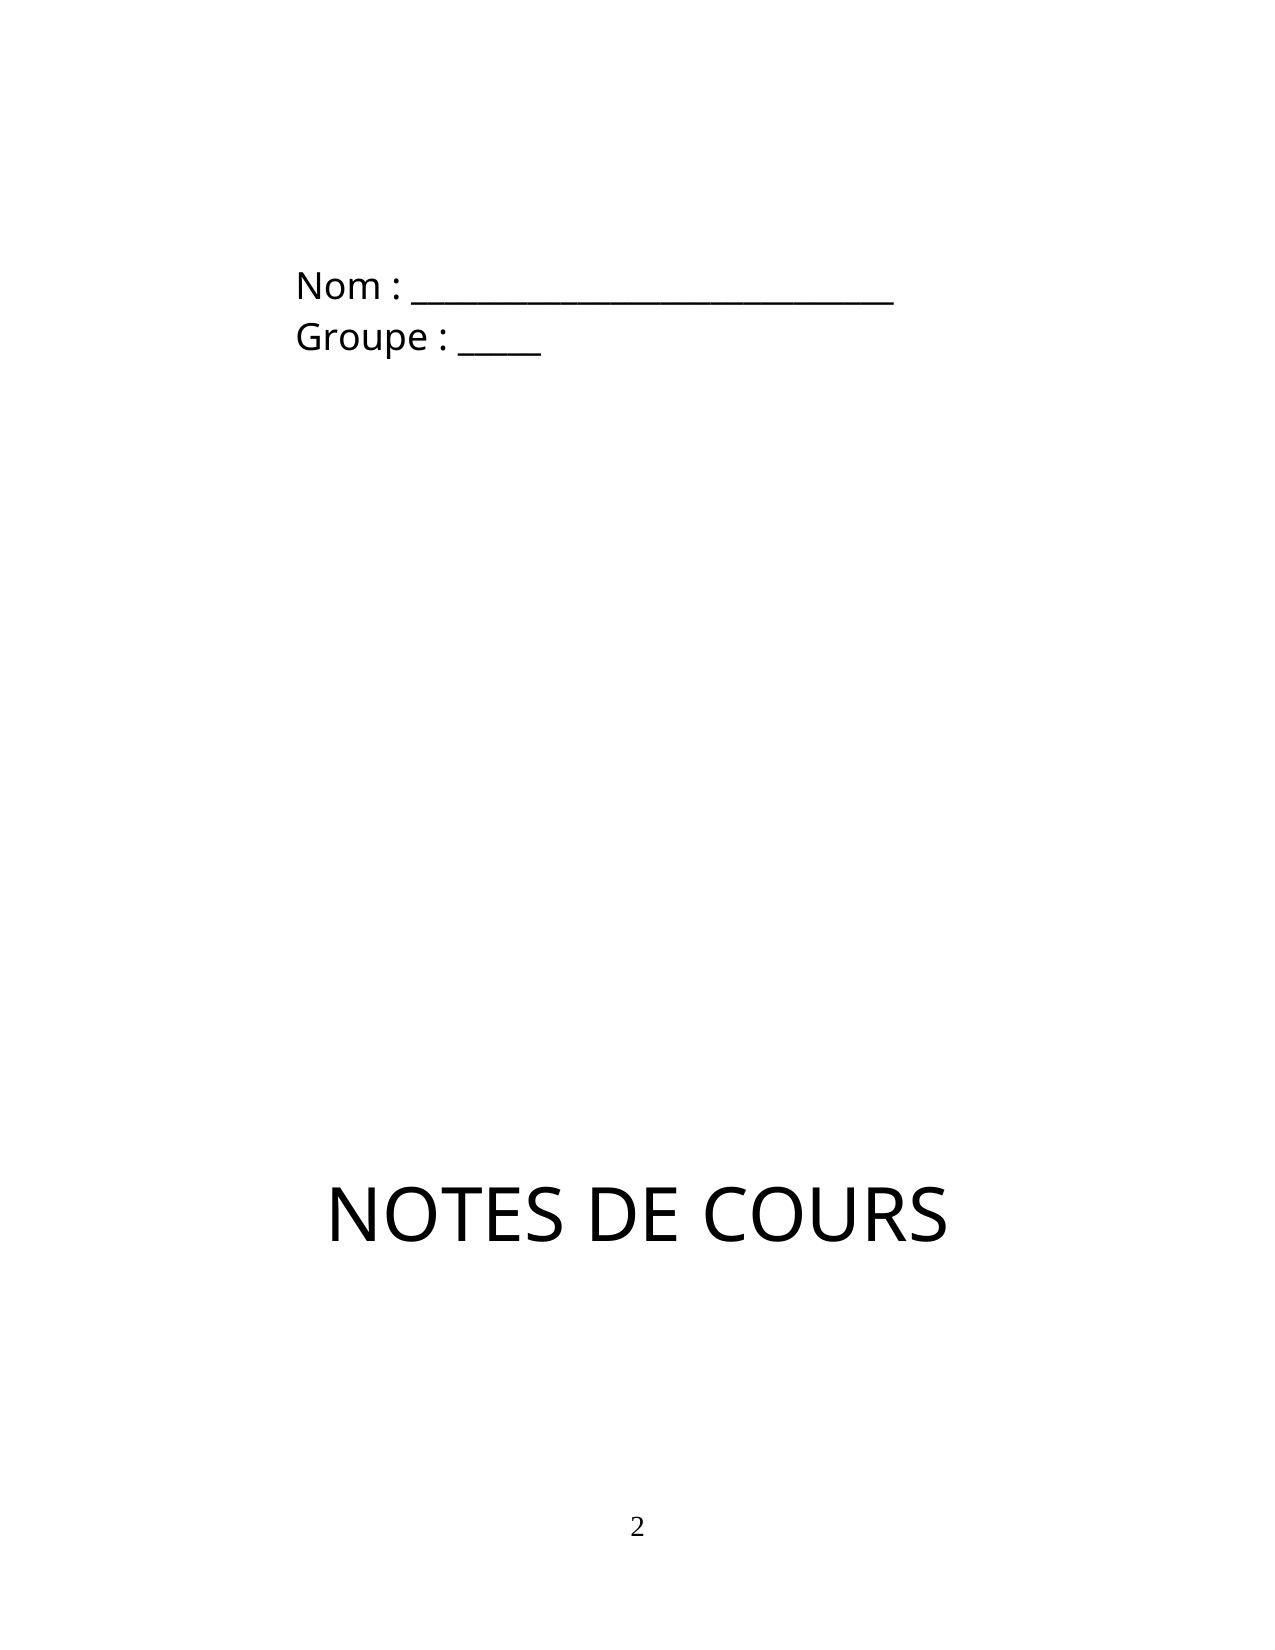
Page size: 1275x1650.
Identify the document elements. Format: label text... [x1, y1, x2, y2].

text Groupe : _____ [221, 311, 1127, 362]
text Nom : _____________________________ [221, 259, 1127, 311]
text NOTES DE COURS [148, 1161, 1127, 1264]
